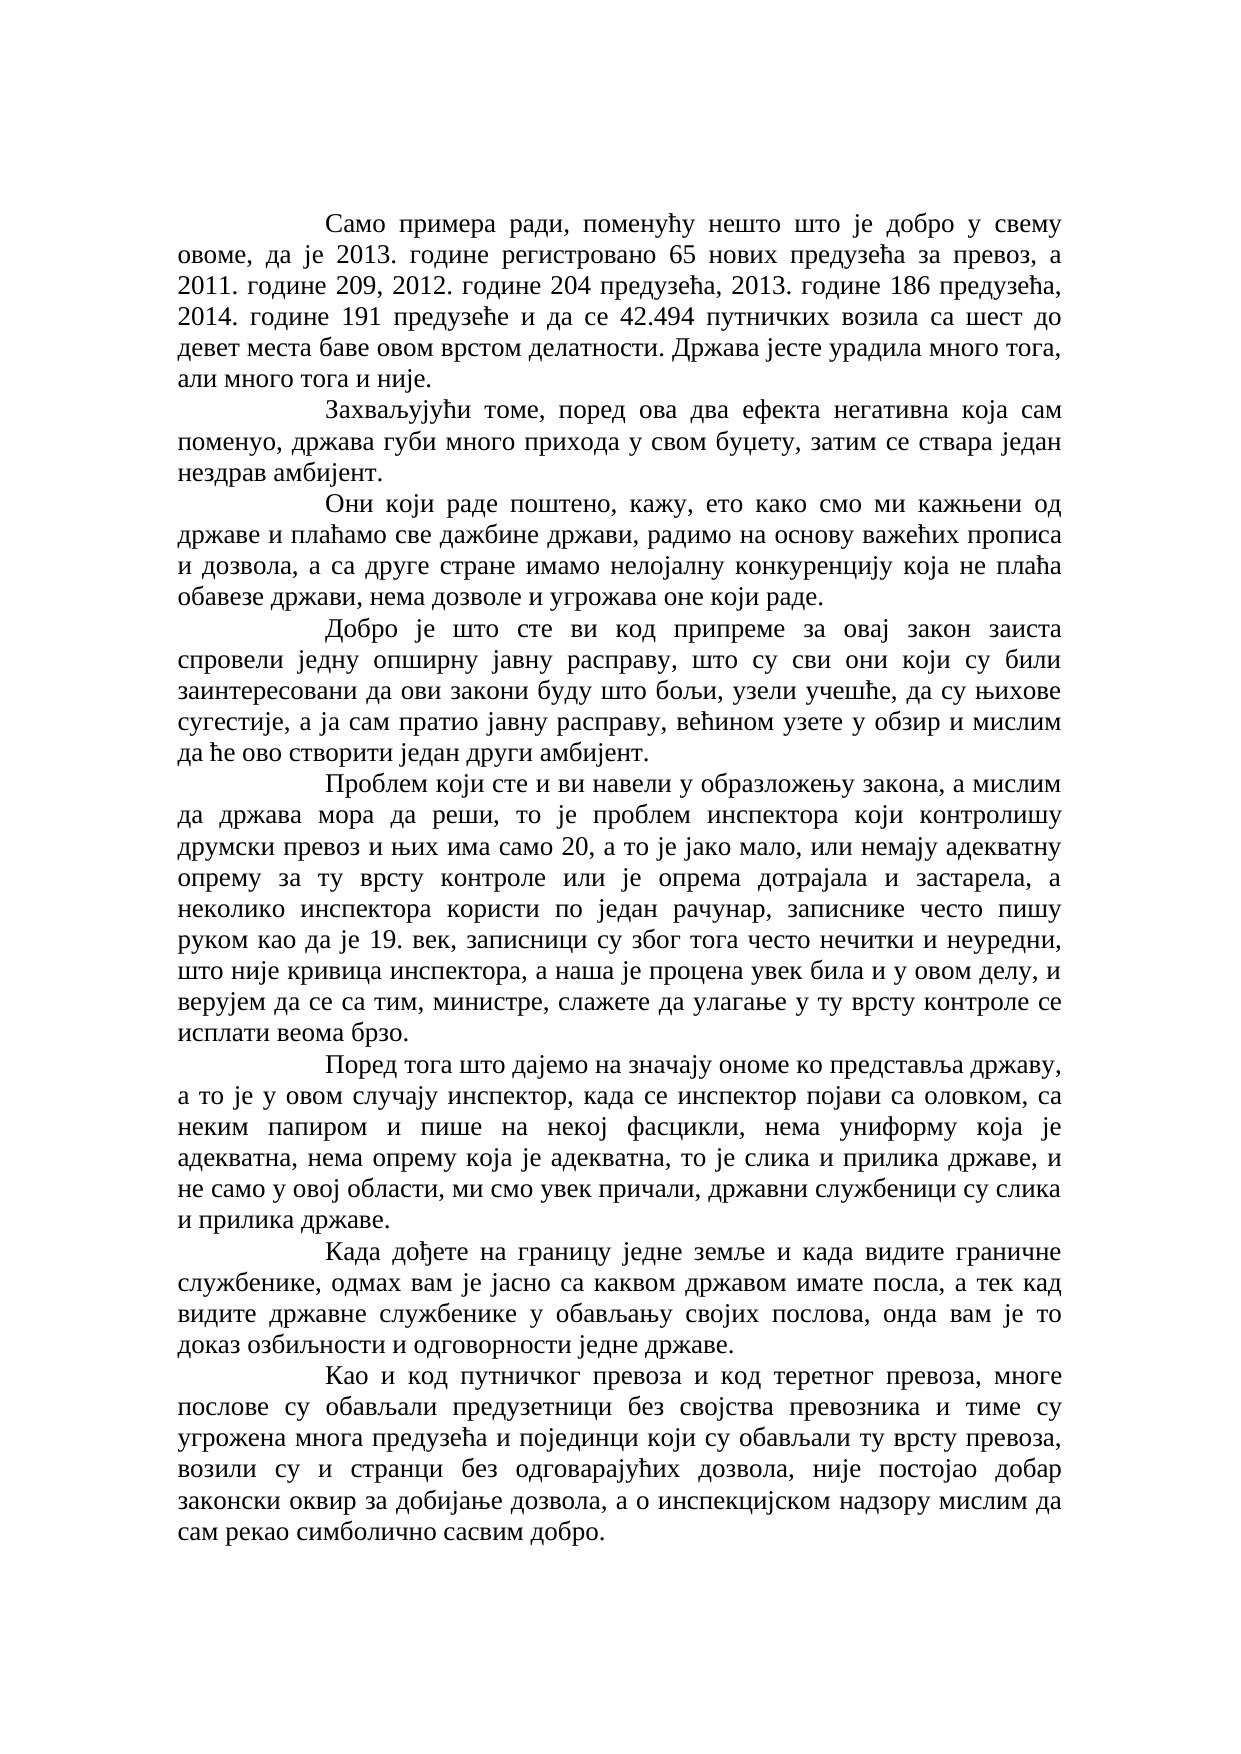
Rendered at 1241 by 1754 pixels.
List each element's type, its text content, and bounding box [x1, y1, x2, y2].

text Они који раде поштено, кажу, ето како смо ми кажњени од државе и плаћамо све дажбине држави, радимо на основу важећих прописа и дозвола, а са друге стране имамо нелојалну конкуренцију која не плаћа обавезе држави, нема дозволе и угрожава оне који раде. [177, 487, 1063, 612]
text Проблем који сте и ви навели у образложењу закона, а мислим да држава мора да реши, то је проблем инспектора који контролишу друмски превоз и њих има само 20, а то је јако мало, или немају адекватну опрему за ту врсту контроле или је опрема дотрајала и застарела, а неколико инспектора користи по један рачунар, записнике често пишу руком као да је 19. век, записници су због тога често нечитки и неуредни, што није кривица инспектора, а наша је процена увек била и у овом делу, и верујем да се са тим, министре, слажете да улагање у ту врсту контроле се исплати веома брзо. [177, 767, 1063, 1048]
text Захваљујући томе, поред ова два ефекта негативна која сам поменуо, држава губи много прихода у свом буџету, затим се ствара један нездрав амбијент. [177, 394, 1063, 487]
text Само примера ради, поменућу нешто што је добро у свему овоме, да је 2013. године регистровано 65 нових предузећа за превоз, а 2011. године 209, 2012. године 204 предузећа, 2013. године 186 предузећа, 2014. године 191 предузеће и да се 42.494 путничких возила са шест до девет места баве овом врстом делатности. Држава јесте урадила много тога, али много тога и није. [177, 207, 1063, 394]
text Добро је што сте ви код припреме за овај закон заиста спровели једну опширну јавну расправу, што су сви они који су били заинтересовани да ови закони буду што бољи, узели учешће, да су њихове сугестије, а ја сам пратио јавну расправу, већином узете у обзир и мислим да ће ово створити један други амбијент. [177, 612, 1063, 767]
text Као и код путничког превоза и код теретног превоза, многе послове су обављали предузетници без својства превозника и тиме су угрожена многа предузећа и појединци који су обављали ту врсту превоза, возили су и странци без одговарајућих дозвола, није постојао добар законски оквир за добијање дозвола, а о инспекцијском надзору мислим да сам рекао симболично сасвим добро. [177, 1359, 1063, 1546]
text Када дођете на границу једне земље и када видите граничне службенике, одмах вам је јасно са каквом државом имате посла, а тек кад видите државне службенике у обављању својих послова, онда вам је то доказ озбиљности и одговорности једне државе. [177, 1234, 1063, 1359]
text Поред тога што дајемо на значају ономе ко представља државу, а то је у овом случају инспектор, када се инспектор појави са оловком, са неким папиром и пише на некој фасцикли, нема униформу која је адекватна, нема опрему која је адекватна, то је слика и прилика државе, и не само у овој области, ми смо увек причали, државни службеници су слика и прилика државе. [177, 1048, 1063, 1234]
